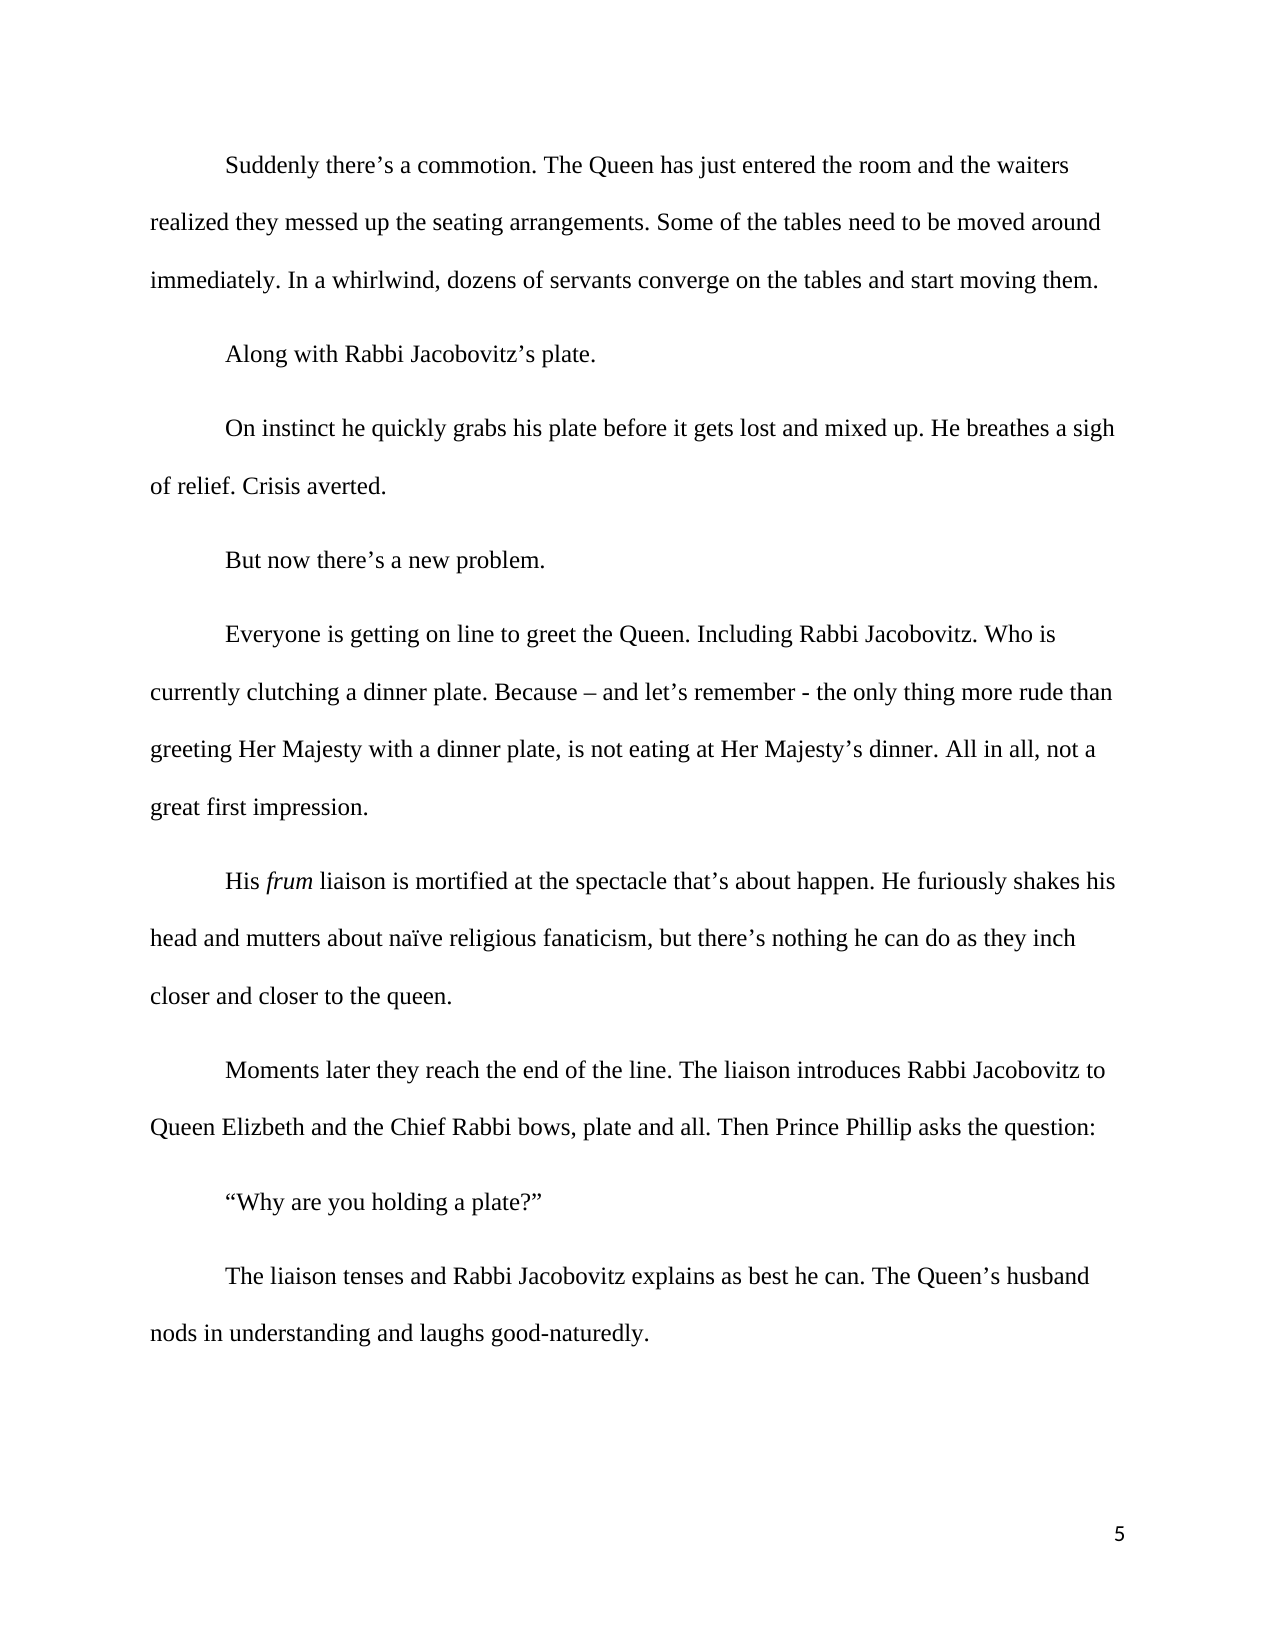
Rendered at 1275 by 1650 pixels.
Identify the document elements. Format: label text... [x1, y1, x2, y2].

text “Why are you holding a plate?” [150, 1187, 1125, 1215]
text But now there’s a new problem. [150, 545, 1125, 574]
text Along with Rabbi Jacobovitz’s plate. [150, 339, 1125, 368]
text The liaison tenses and Rabbi Jacobovitz explains as best he can. The Queen’s husband nods in understanding and laughs good-naturedly. [150, 1261, 1125, 1347]
text His frum liaison is mortified at the spectacle that’s about happen. He furiously shakes his head and mutters about naïve religious fanaticism, but there’s nothing he can do as they inch closer and closer to the queen. [150, 866, 1125, 1009]
text Everyone is getting on line to greet the Queen. Including Rabbi Jacobovitz. Who is currently clutching a dinner plate. Because – and let’s remember - the only thing more rude than greeting Her Majesty with a dinner plate, is not eating at Her Majesty’s dinner. All in all, not a great first impression. [150, 619, 1125, 820]
text Moments later they reach the end of the line. The liaison introduces Rabbi Jacobovitz to Queen Elizbeth and the Chief Rabbi bows, plate and all. Then Prince Phillip asks the question: [150, 1055, 1125, 1141]
text On instinct he quickly grabs his plate before it gets lost and mixed up. He breathes a sigh of relief. Crisis averted. [150, 413, 1125, 499]
text Suddenly there’s a commotion. The Queen has just entered the room and the waiters realized they messed up the seating arrangements. Some of the tables need to be moved around immediately. In a whirlwind, dozens of servants converge on the tables and start moving them. [150, 150, 1125, 294]
